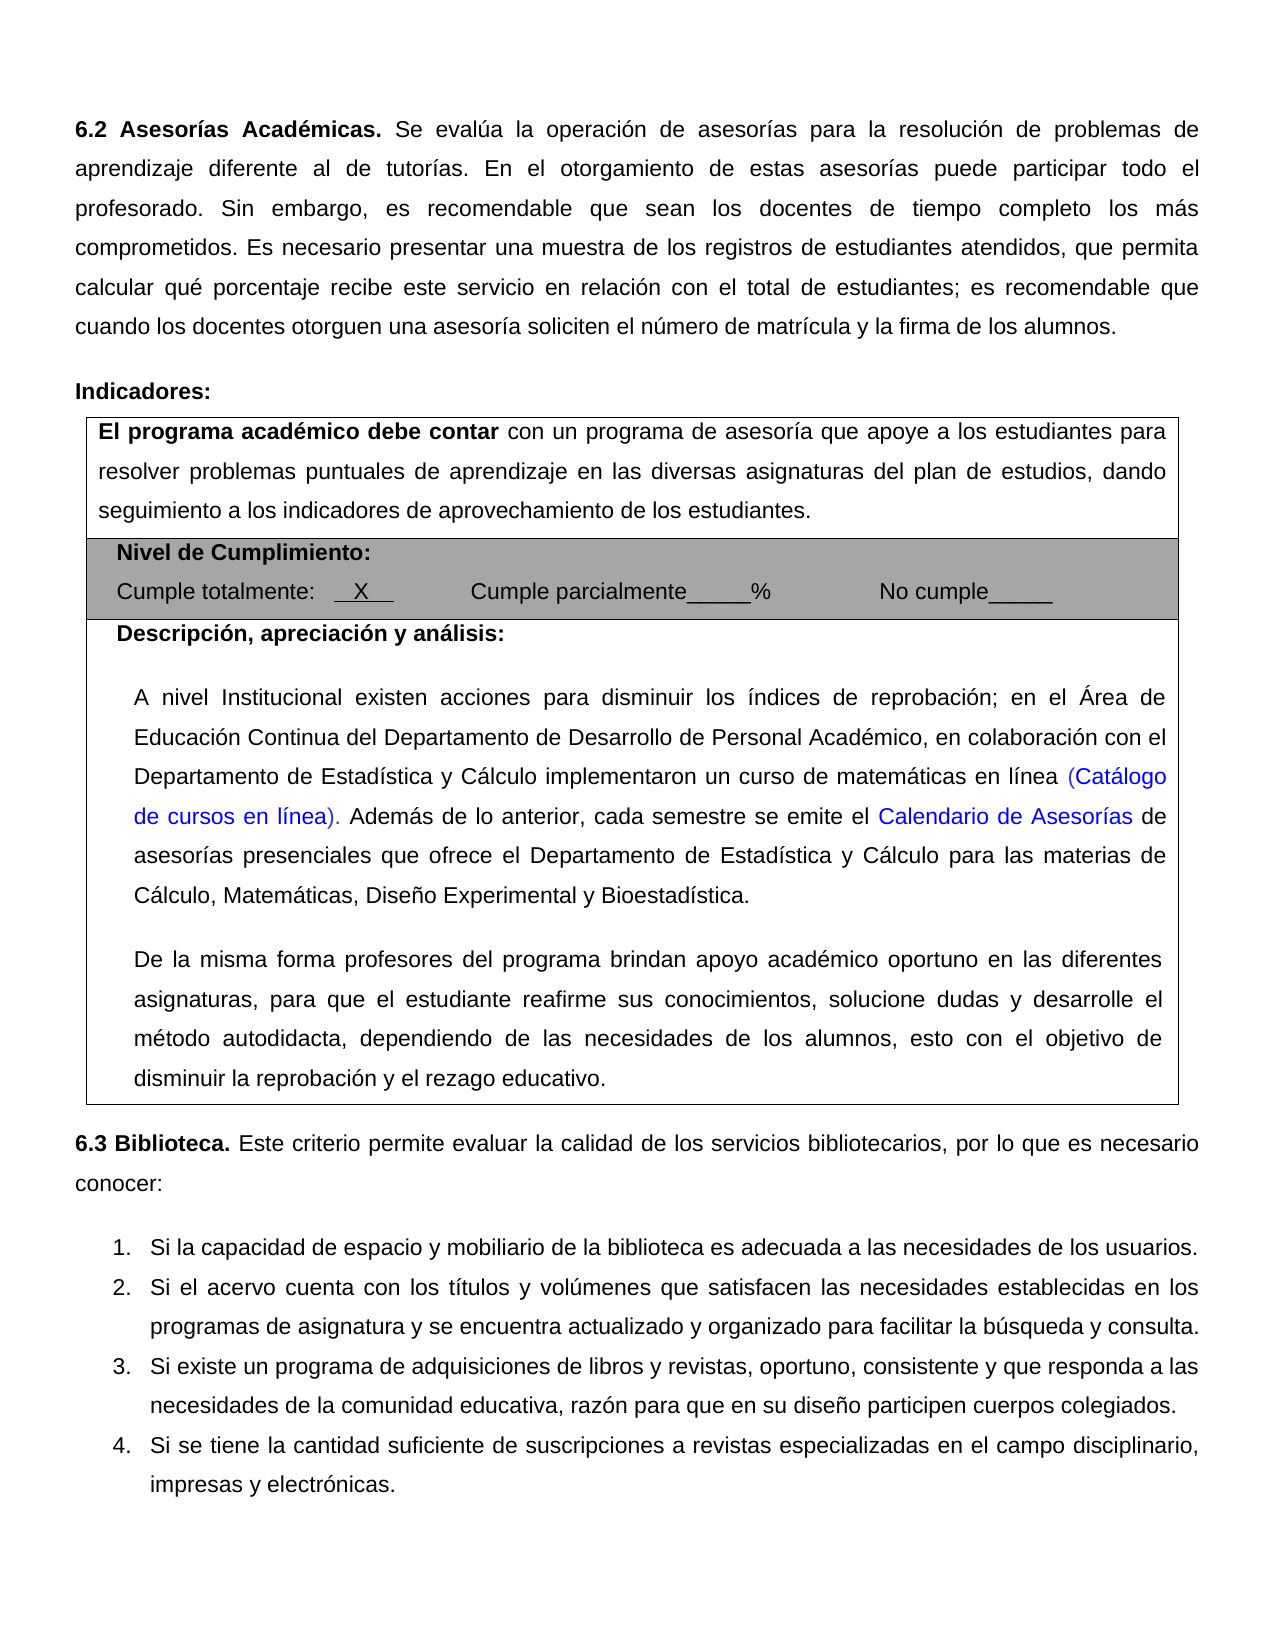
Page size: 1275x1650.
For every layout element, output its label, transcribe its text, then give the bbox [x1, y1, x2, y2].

text 6.3 Biblioteca. Este criterio permite evaluar la calidad de los servicios bibliotecarios, por lo que es necesario conocer: [75, 1130, 1200, 1196]
table_header El programa académico debe contar con un programa de asesoría que apoye a los estudiantes para resolver problemas puntuales de aprendizaje en las diversas asignaturas del plan de estudios, dando seguimiento a los indicadores de aprovechamiento de los estudiantes. [87, 418, 1178, 538]
table_cell Descripción, apreciación y análisis: A nivel Institucional existen acciones para disminuir los índices de reprobación; en el Área de Educación Continua del Departamento de Desarrollo de Personal Académico, en colaboración con el Departamento de Estadística y Cálculo implementaron un curso de matemáticas en línea (Catálogo de cursos en línea). Además de lo anterior, cada semestre se emite el Calendario de Asesorías de asesorías presenciales que ofrece el Departamento de Estadística y Cálculo para las materias de Cálculo, Matemáticas, Diseño Experimental y Bioestadística. De la misma forma profesores del programa brindan apoyo académico oportuno en las diferentes asignaturas, para que el estudiante reafirme sus conocimientos, solucione dudas y desarrolle el método autodidacta, dependiendo de las necesidades de los alumnos, esto con el objetivo de disminuir la reprobación y el rezago educativo. [87, 620, 1178, 1104]
list Si la capacidad de espacio y mobiliario de la biblioteca es adecuada a las necesidades de los usuarios. [112, 1234, 1200, 1261]
list Si el acervo cuenta con los títulos y volúmenes que satisfacen las necesidades establecidas en los programas de asignatura y se encuentra actualizado y organizado para facilitar la búsqueda y consulta. [112, 1274, 1200, 1339]
text 6.2 Asesorías Académicas. Se evalúa la operación de asesorías para la resolución de problemas de aprendizaje diferente al de tutorías. En el otorgamiento de estas asesorías puede participar todo el profesorado. Sin embargo, es recomendable que sean los docentes de tiempo completo los más comprometidos. Es necesario presentar una muestra de los registros de estudiantes atendidos, que permita calcular qué porcentaje recibe este servicio en relación con el total de estudiantes; es recomendable que cuando los docentes otorguen una asesoría soliciten el número de matrícula y la firma de los alumnos. [75, 116, 1200, 339]
table_cell Nivel de Cumplimiento: Cumple totalmente: X Cumple parcialmente_____% No cumple_____ [87, 539, 1178, 619]
list Si existe un programa de adquisiciones de libros y revistas, oportuno, consistente y que responda a las necesidades de la comunidad educativa, razón para que en su diseño participen cuerpos colegiados. [112, 1353, 1200, 1418]
list Si se tiene la cantidad suficiente de suscripciones a revistas especializadas en el campo disciplinario, impresas y electrónicas. [112, 1432, 1200, 1497]
text Indicadores: [75, 378, 1200, 404]
